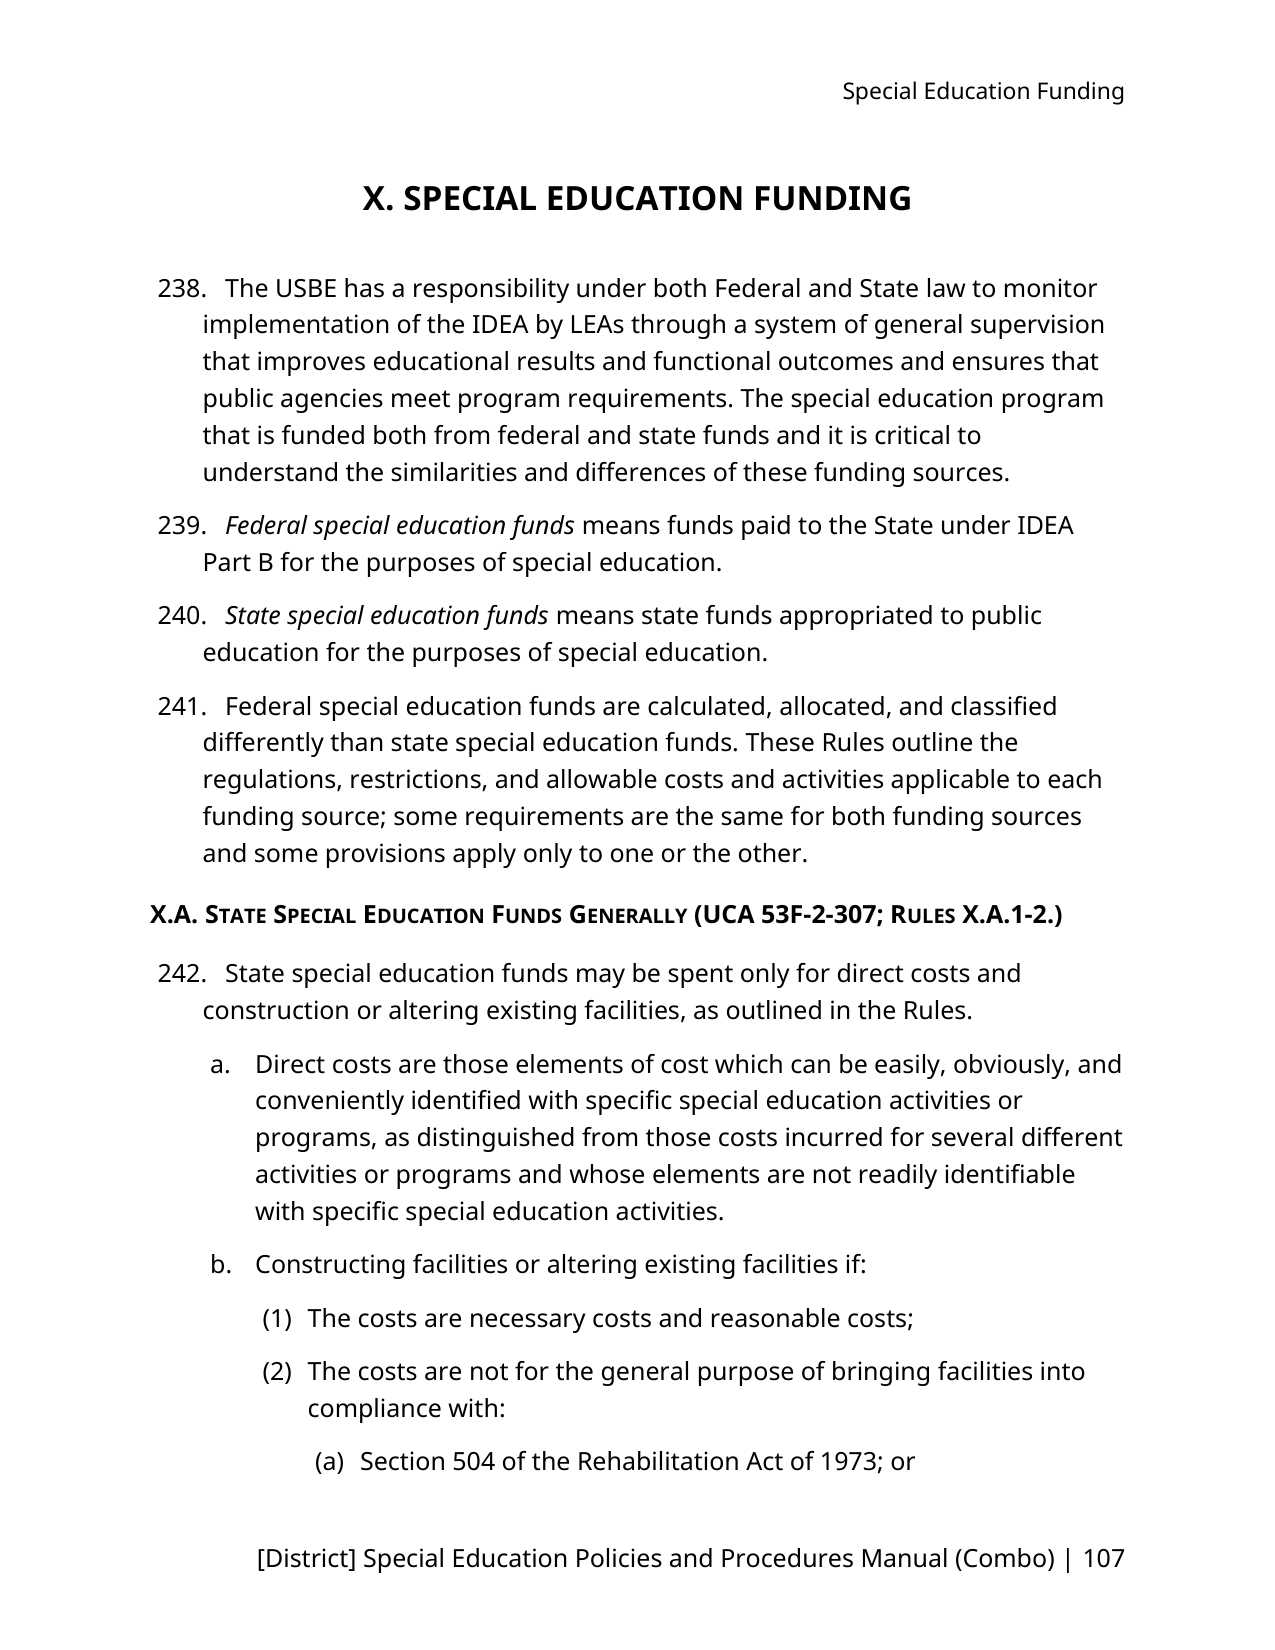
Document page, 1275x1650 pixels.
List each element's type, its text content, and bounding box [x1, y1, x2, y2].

list The costs are not for the general purpose of bringing facilities into compliance with: [262, 1354, 1125, 1424]
list State special education funds means state funds appropriated to public education for the purposes of special education. [157, 598, 1125, 669]
list Section 504 of the Rehabilitation Act of 1973; or [315, 1444, 1125, 1478]
subtitle State Special Education Funds Generally (UCA 53F-2-307; Rules X.A.1-2.) [150, 897, 1125, 931]
subtitle Special Education Funding [150, 175, 1125, 220]
list Direct costs are those elements of cost which can be easily, obviously, and conveniently identified with specific special education activities or programs, as distinguished from those costs incurred for several different activities or programs and whose elements are not readily identifiable with specific special education activities. [210, 1046, 1125, 1227]
list Federal special education funds are calculated, allocated, and classified differently than state special education funds. These Rules outline the regulations, restrictions, and allowable costs and activities applicable to each funding source; some requirements are the same for both funding sources and some provisions apply only to one or the other. [157, 688, 1125, 869]
list The USBE has a responsibility under both Federal and State law to monitor implementation of the IDEA by LEAs through a system of general supervision that improves educational results and functional outcomes and ensures that public agencies meet program requirements. The special education program that is funded both from federal and state funds and it is critical to understand the similarities and differences of these funding sources. [157, 270, 1125, 488]
list Federal special education funds means funds paid to the State under IDEA Part B for the purposes of special education. [157, 508, 1125, 578]
list Constructing facilities or altering existing facilities if: [210, 1247, 1125, 1281]
list The costs are necessary costs and reasonable costs; [262, 1300, 1125, 1334]
list State special education funds may be spent only for direct costs and construction or altering existing facilities, as outlined in the Rules. [157, 956, 1125, 1027]
